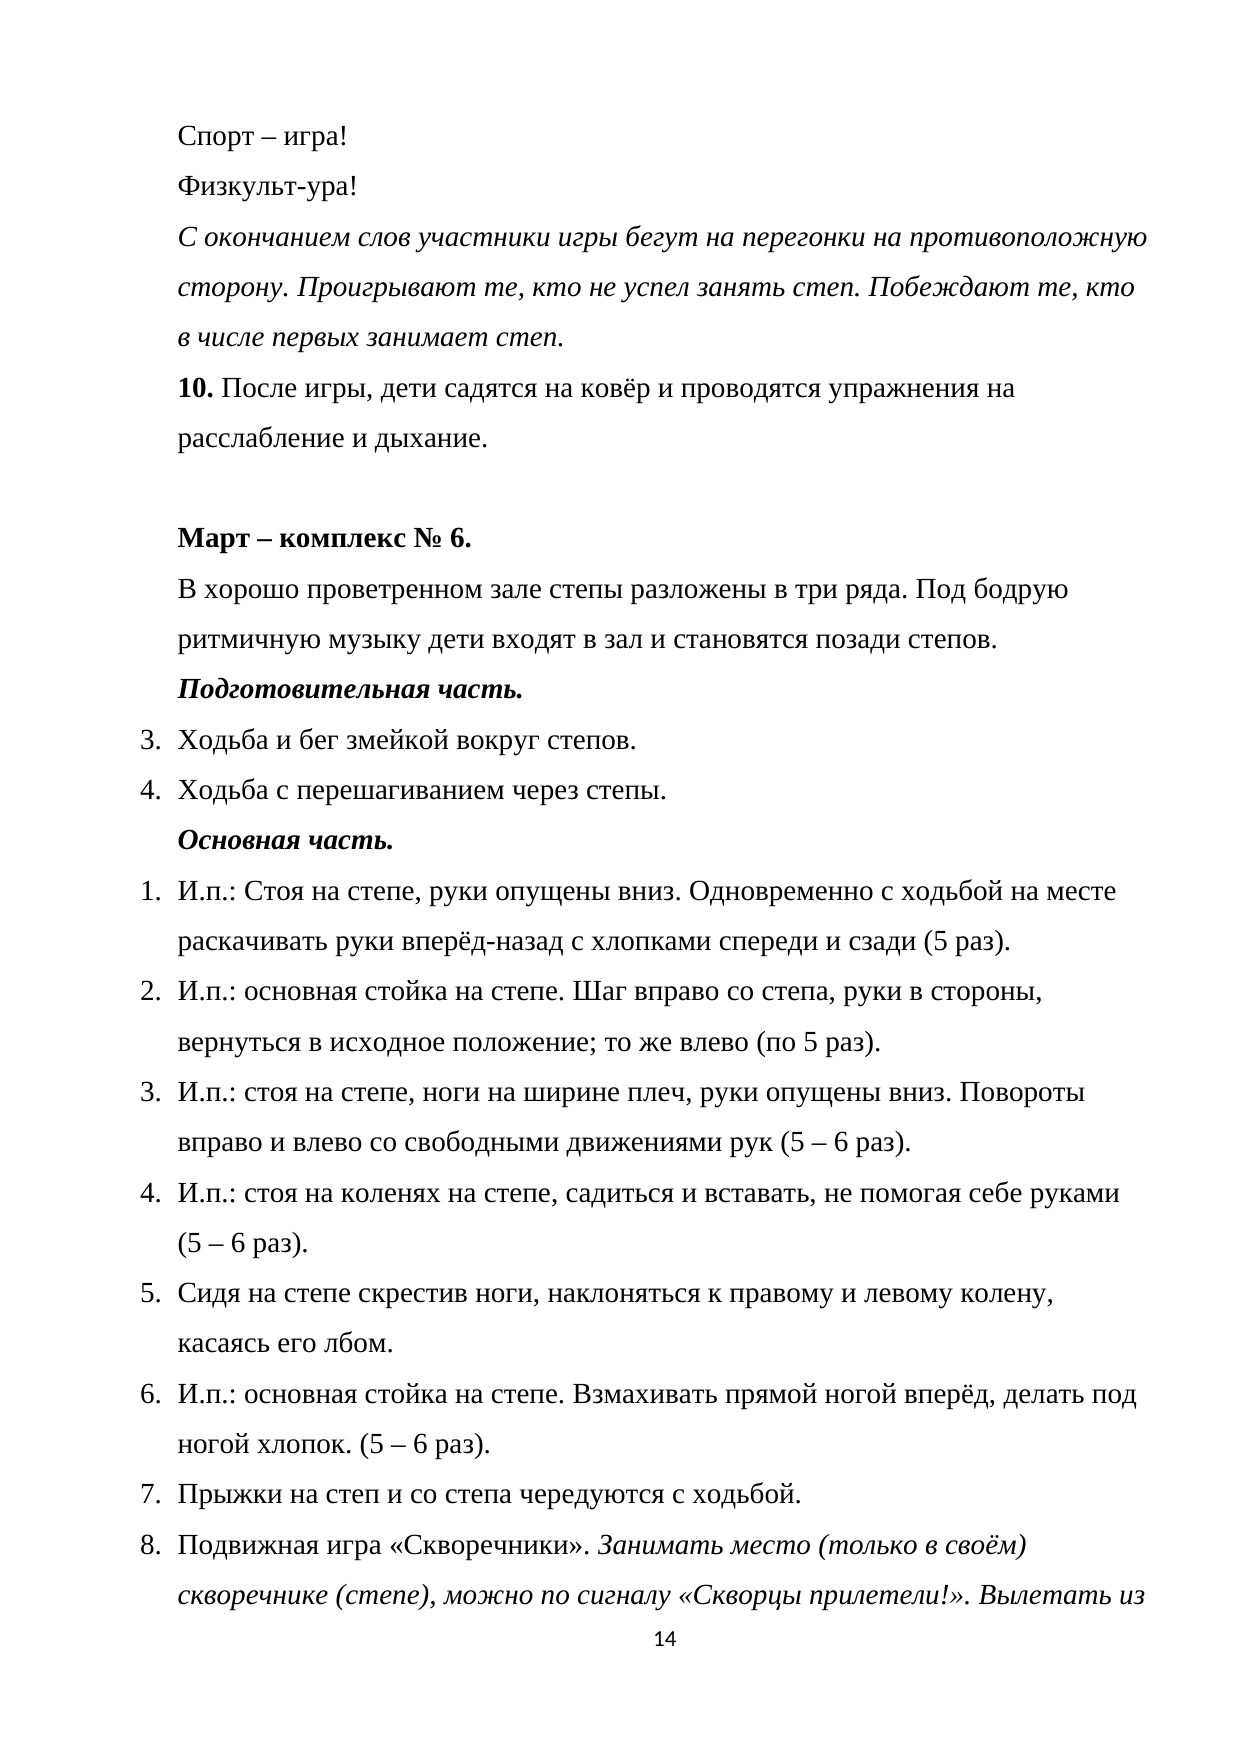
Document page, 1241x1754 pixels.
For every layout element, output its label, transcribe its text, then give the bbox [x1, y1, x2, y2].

text Подготовительная часть. [177, 672, 1152, 705]
text 10. После игры, дети садятся на ковёр и проводятся упражнения на расслабление и дыхание. [177, 370, 1152, 453]
list Ходьба с перешагиванием через степы. [140, 772, 1152, 806]
list И.п.: стоя на степе, ноги на ширине плеч, руки опущены вниз. Повороты вправо и влево со свободными движениями рук (5 – 6 раз). [140, 1074, 1152, 1158]
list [140, 1527, 1152, 1611]
text Основная часть. [177, 822, 1152, 856]
text С окончанием слов участники игры бегут на перегонки на противоположную сторону. Проигрывают те, кто не успел занять степ. Побеждают те, кто в числе первых занимает степ. [177, 219, 1152, 353]
list И.п.: Стоя на степе, руки опущены вниз. Одновременно с ходьбой на месте раскачивать руки вперёд-назад с хлопками спереди и сзади (5 раз). [140, 873, 1152, 957]
text Физкульт-ура! [177, 168, 1152, 202]
text Спорт – игра! [177, 118, 1152, 152]
list И.п.: стоя на коленях на степе, садиться и вставать, не помогая себе руками (5 – 6 раз). [140, 1175, 1152, 1258]
list И.п.: основная стойка на степе. Взмахивать прямой ногой вперёд, делать под ногой хлопок. (5 – 6 раз). [140, 1376, 1152, 1460]
list И.п.: основная стойка на степе. Шаг вправо со степа, руки в стороны, вернуться в исходное положение; то же влево (по 5 раз). [140, 973, 1152, 1057]
text Март – комплекс № 6. [177, 521, 1152, 554]
text В хорошо проветренном зале степы разложены в три ряда. Под бодрую ритмичную музыку дети входят в зал и становятся позади степов. [177, 571, 1152, 655]
list Прыжки на степ и со степа чередуются с ходьбой. [140, 1477, 1152, 1510]
list Сидя на степе скрестив ноги, наклоняться к правому и левому колену, касаясь его лбом. [140, 1275, 1152, 1359]
list Ходьба и бег змейкой вокруг степов. [140, 722, 1152, 755]
